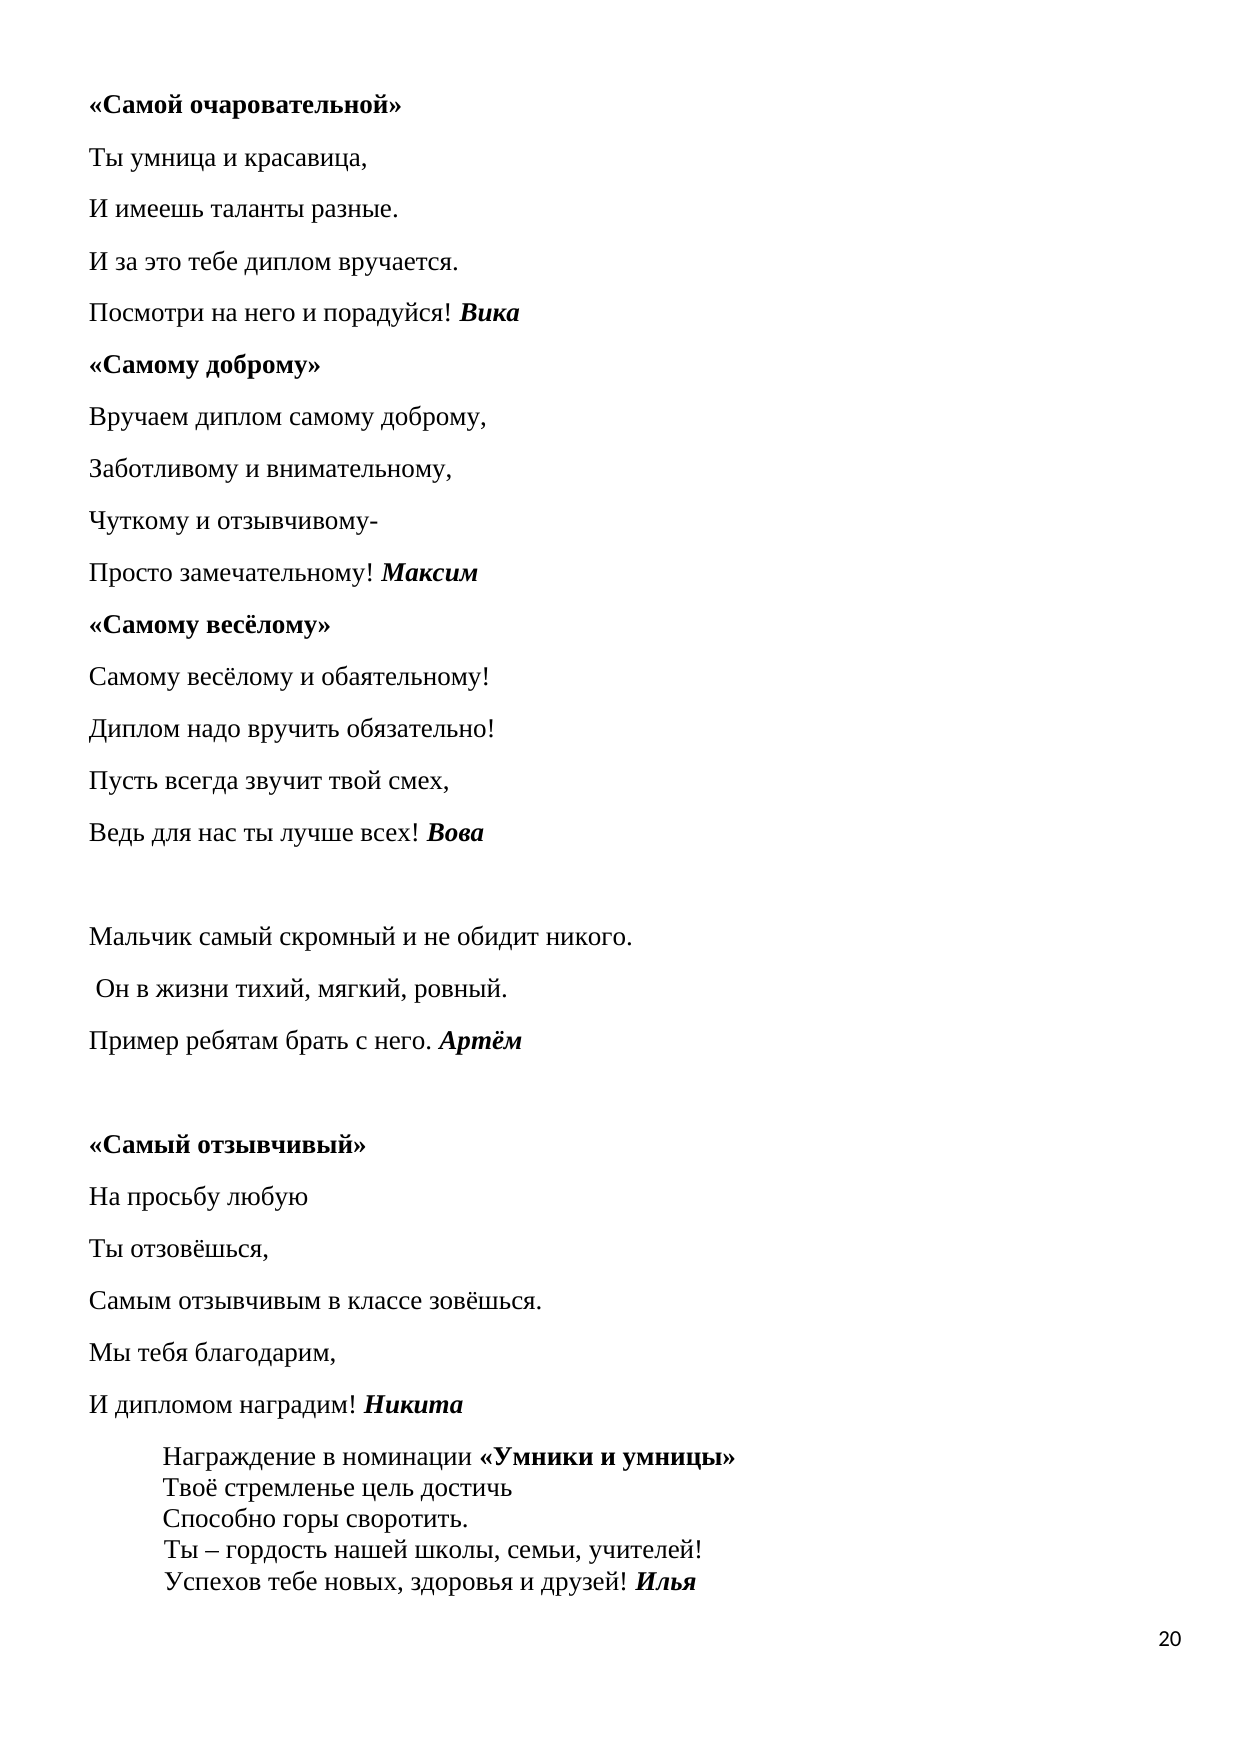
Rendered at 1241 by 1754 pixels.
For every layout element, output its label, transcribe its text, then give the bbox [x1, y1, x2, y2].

text Просто замечательному! Максим [89, 556, 1181, 588]
text «Самому весёлому» [89, 608, 1181, 639]
text «Самой очаровательной» [89, 89, 1181, 120]
text Ты умница и красавица, [89, 141, 1181, 172]
text На просьбу любую [89, 1180, 1181, 1211]
text Ведь для нас ты лучше всех! Вова [89, 816, 1181, 847]
text И имеешь таланты разные. [89, 193, 1181, 224]
text Награждение в номинации «Умники и умницы» [162, 1440, 1181, 1471]
text И за это тебе диплом вручается. [89, 244, 1181, 276]
text Мы тебя благодарим, [89, 1336, 1181, 1367]
list Ты – гордость нашей школы, семьи, учителей! [164, 1533, 1181, 1565]
text Диплом надо вручить обязательно! [89, 712, 1181, 743]
text Самому весёлому и обаятельному! [89, 660, 1181, 692]
text «Самому доброму» [89, 348, 1181, 380]
text Заботливому и внимательному, [89, 452, 1181, 484]
text Посмотри на него и порадуйся! Вика [89, 297, 1181, 328]
text Самым отзывчивым в классе зовёшься. [89, 1284, 1181, 1315]
text Вручаем диплом самому доброму, [89, 401, 1181, 432]
text Он в жизни тихий, мягкий, ровный. [89, 972, 1181, 1003]
text «Самый отзывчивый» [89, 1128, 1181, 1159]
text И дипломом наградим! Никита [89, 1388, 1181, 1419]
text Мальчик самый скромный и не обидит никого. [89, 920, 1181, 951]
text Пример ребятам брать с него. Артём [89, 1024, 1181, 1055]
text Чуткому и отзывчивому- [89, 504, 1181, 536]
text Пусть всегда звучит твой смех, [89, 764, 1181, 796]
text Твоё стремленье цель достичь Способно горы своротить. [162, 1471, 1181, 1533]
text Ты отзовёшься, [89, 1232, 1181, 1263]
list Успехов тебе новых, здоровья и друзей! Илья [164, 1565, 1181, 1596]
